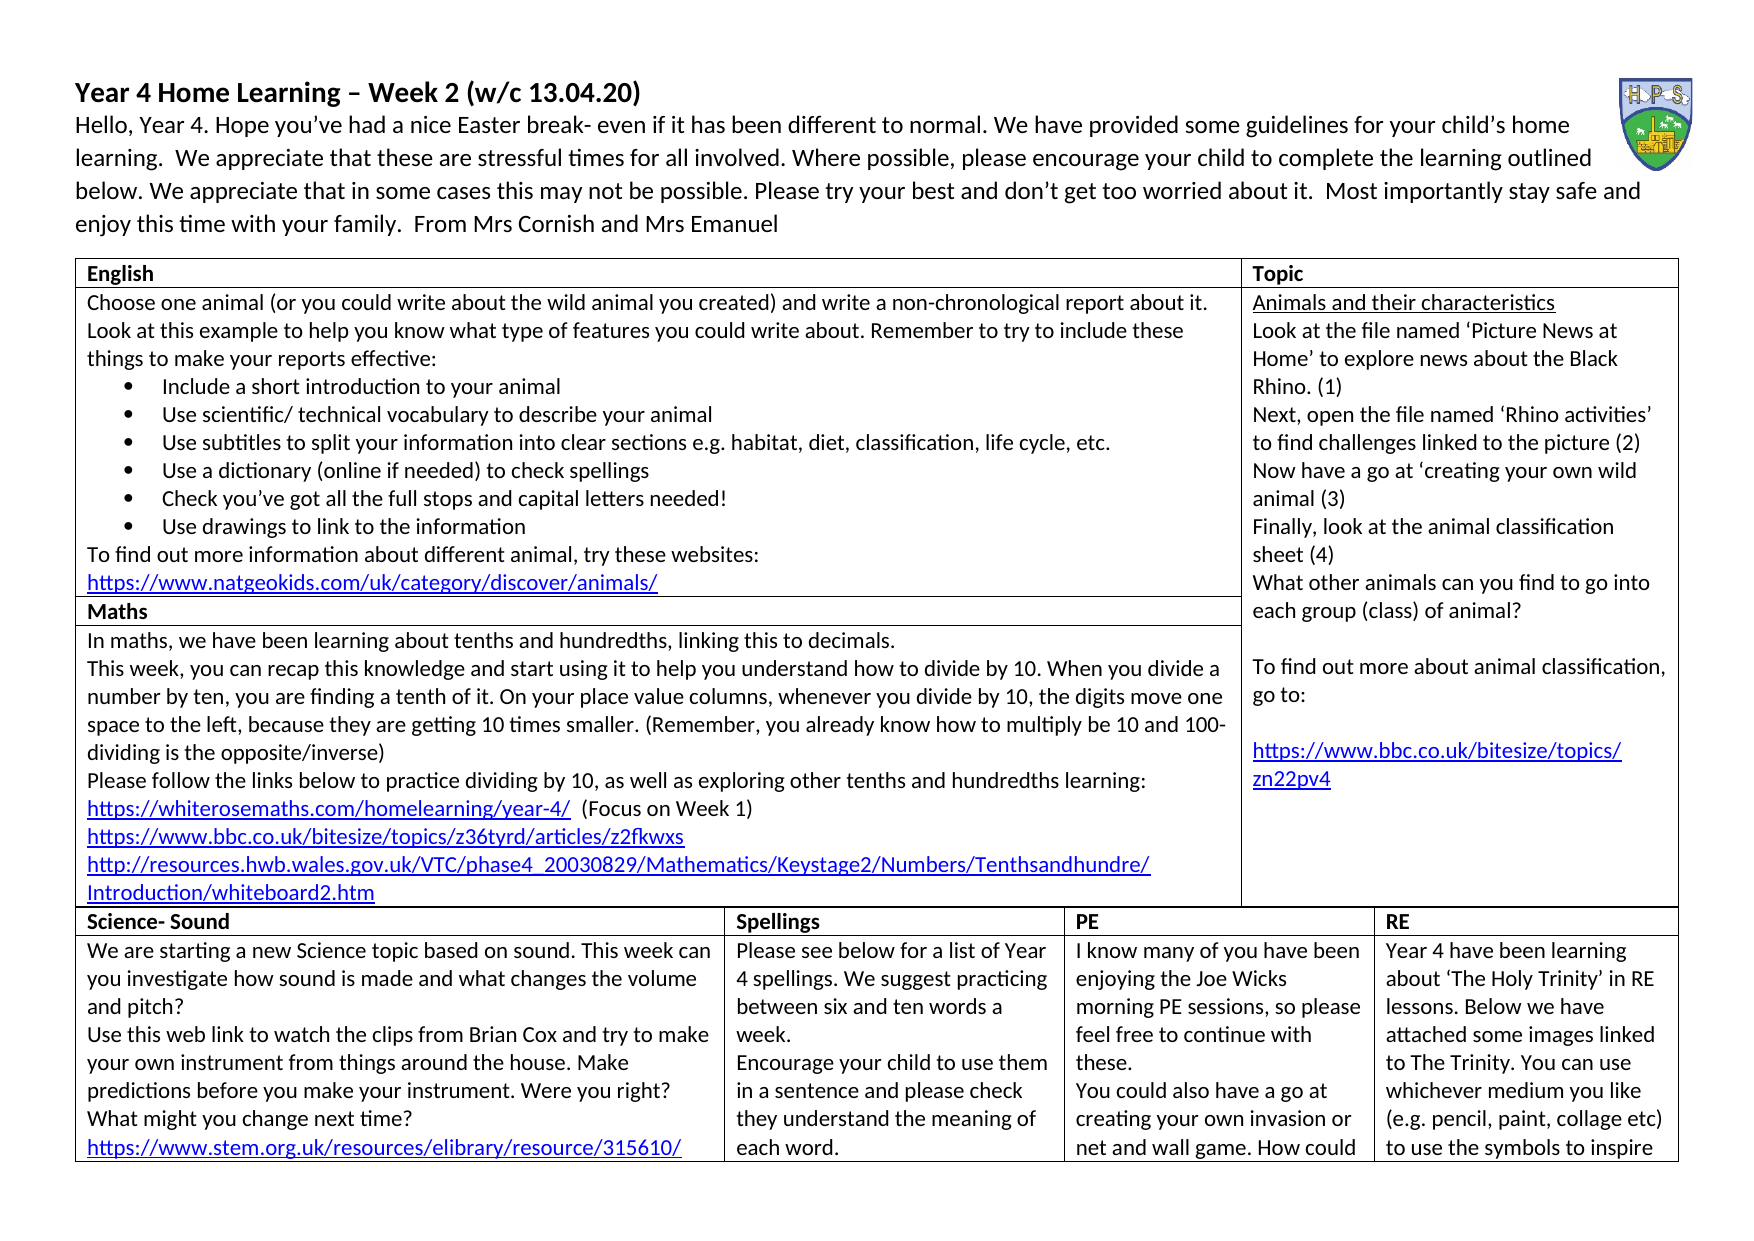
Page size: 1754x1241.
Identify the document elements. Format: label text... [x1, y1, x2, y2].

table_cell PE [1065, 908, 1374, 935]
table_cell Science- Sound [76, 908, 724, 935]
table_header English [76, 259, 1241, 287]
table_cell Maths [76, 597, 1241, 625]
table_header Topic [1242, 259, 1678, 287]
text Hello, Year 4. Hope you’ve had a nice Easter break- even if it has been different to normal. We have provided some guidelines for your child’s home learning. We appreciate that these are stressful times for all involved. Where possible, please encourage your child to complete the learning outlined below. We appreciate that in some cases this may not be possible. Please try your best and don’t get too worried about it. Most importantly stay safe and enjoy this time with your family. From Mrs Cornish and Mrs Emanuel [75, 109, 1679, 239]
picture [1617, 75, 1696, 174]
table_cell In maths, we have been learning about tenths and hundredths, linking this to decimals. This week, you can recap this knowledge and start using it to help you understand how to divide by 10. When you divide a number by ten, you are finding a tenth of it. On your place value columns, whenever you divide by 10, the digits move one space to the left, because they are getting 10 times smaller. (Remember, you already know how to multiply be 10 and 100- dividing is the opposite/inverse) Please follow the links below to practice dividing by 10, as well as exploring other tenths and hundredths learning: https://whiterosemaths.com/homelearning/year-4/ (Focus on Week 1) https://www.bbc.co.uk/bitesize/topics/z36tyrd/articles/z2fkwxs http://resources.hwb.wales.gov.uk/VTC/phase4_20030829/Mathematics/Keystage2/Numbers/Tenthsandhundre/Introduction/whiteboard2.htm [76, 626, 1241, 906]
table_cell Spellings [725, 908, 1064, 935]
table_cell Animals and their characteristics Look at the file named ‘Picture News at Home’ to explore news about the Black Rhino. (1) Next, open the file named ‘Rhino activities’ to find challenges linked to the picture (2) Now have a go at ‘creating your own wild animal (3) Finally, look at the animal classification sheet (4) What other animals can you find to go into each group (class) of animal? To find out more about animal classification, go to: https://www.bbc.co.uk/bitesize/topics/zn22pv4 [1242, 288, 1678, 906]
table_cell RE [1375, 908, 1678, 935]
table_cell Choose one animal (or you could write about the wild animal you created) and write a non-chronological report about it. Look at this example to help you know what type of features you could write about. Remember to try to include these things to make your reports effective: Include a short introduction to your animal Use scientific/ technical vocabulary to describe your animal Use subtitles to split your information into clear sections e.g. habitat, diet, classification, life cycle, etc. Use a dictionary (online if needed) to check spellings Check you’ve got all the full stops and capital letters needed! Use drawings to link to the information To find out more information about different animal, try these websites: https://www.natgeokids.com/uk/category/discover/animals/ [76, 288, 1241, 596]
